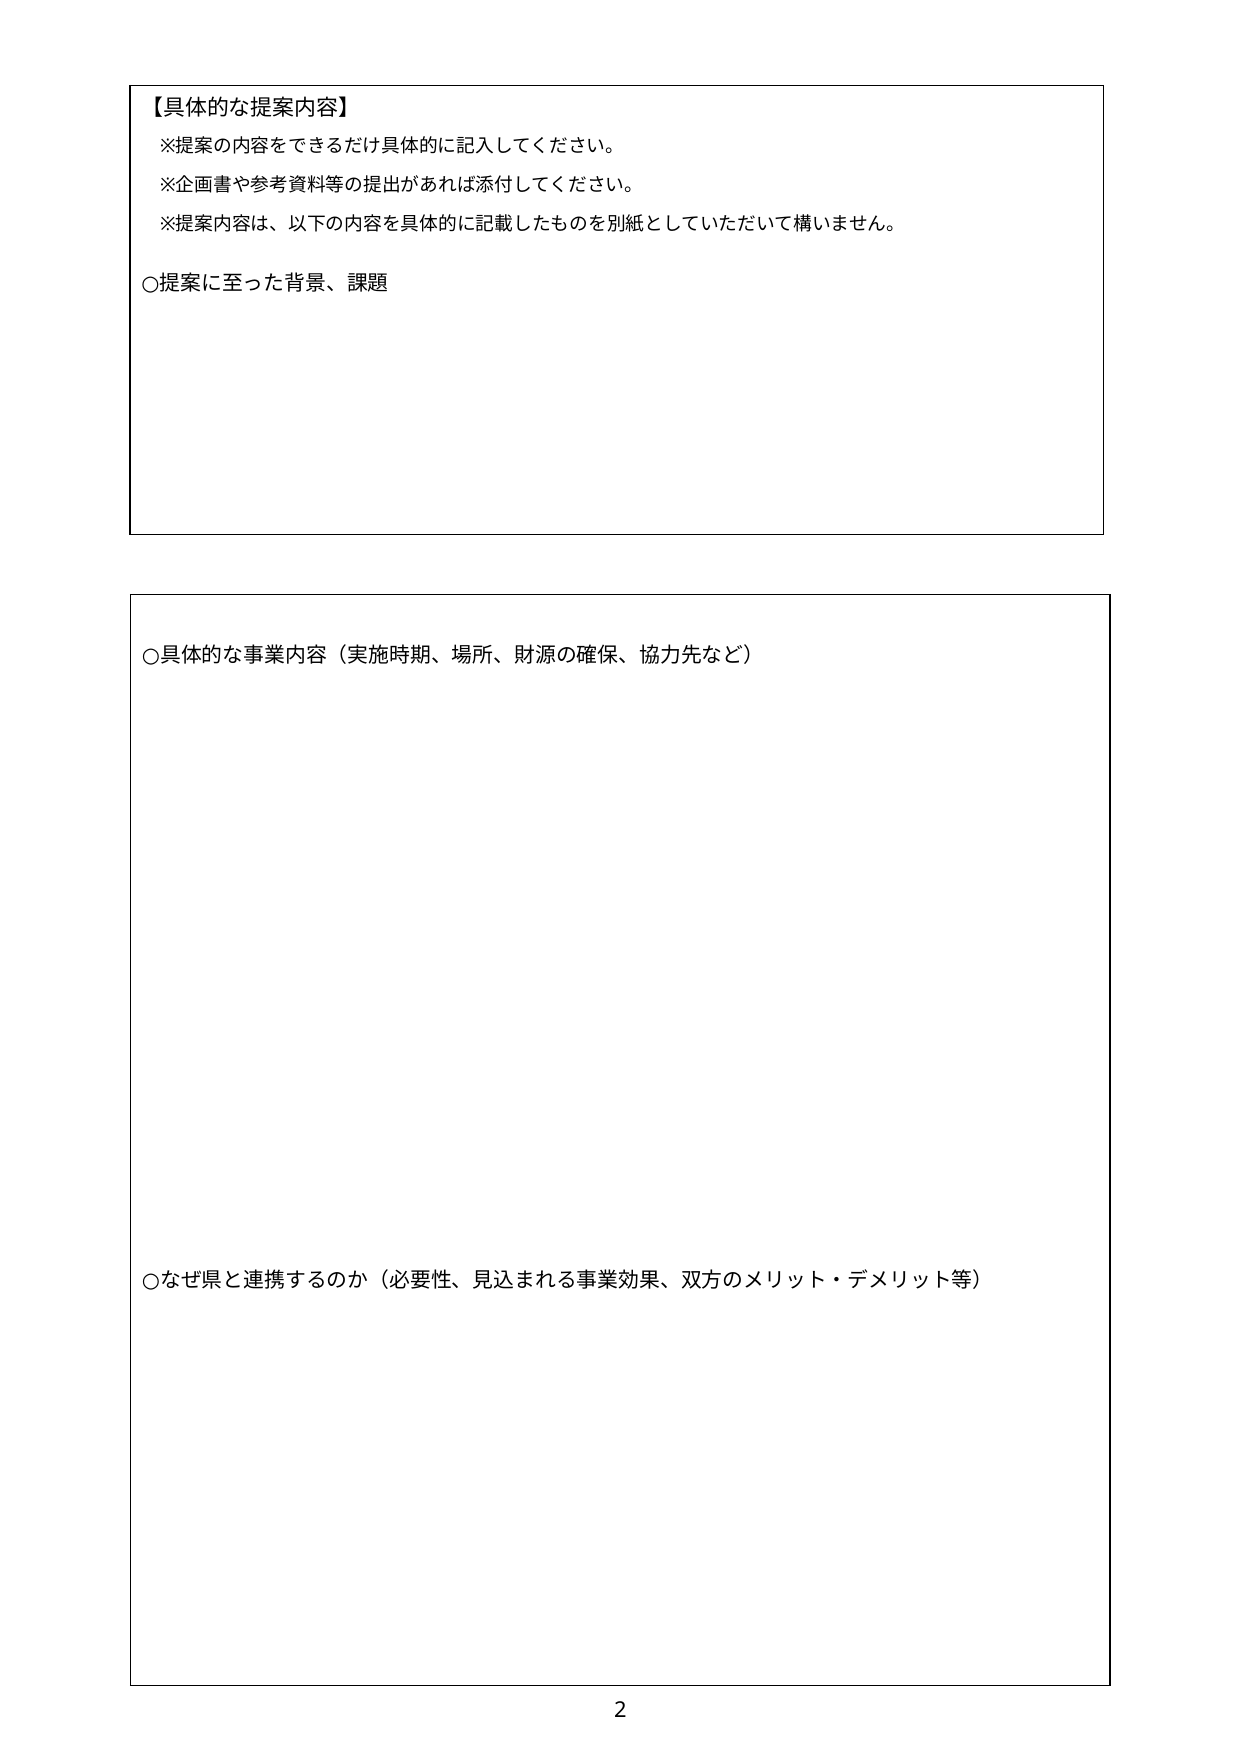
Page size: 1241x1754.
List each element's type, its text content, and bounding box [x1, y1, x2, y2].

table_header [131, 595, 1109, 1685]
table_cell 【具体的な提案内容】 ※提案の内容をできるだけ具体的に記入してください。 ※企画書や参考資料等の提出があれば添付してください。 ※提案内容は、以下の内容を具体的に記載したものを別紙としていただいて構いません。 ○提案に至った背景、課題 [131, 86, 1103, 534]
